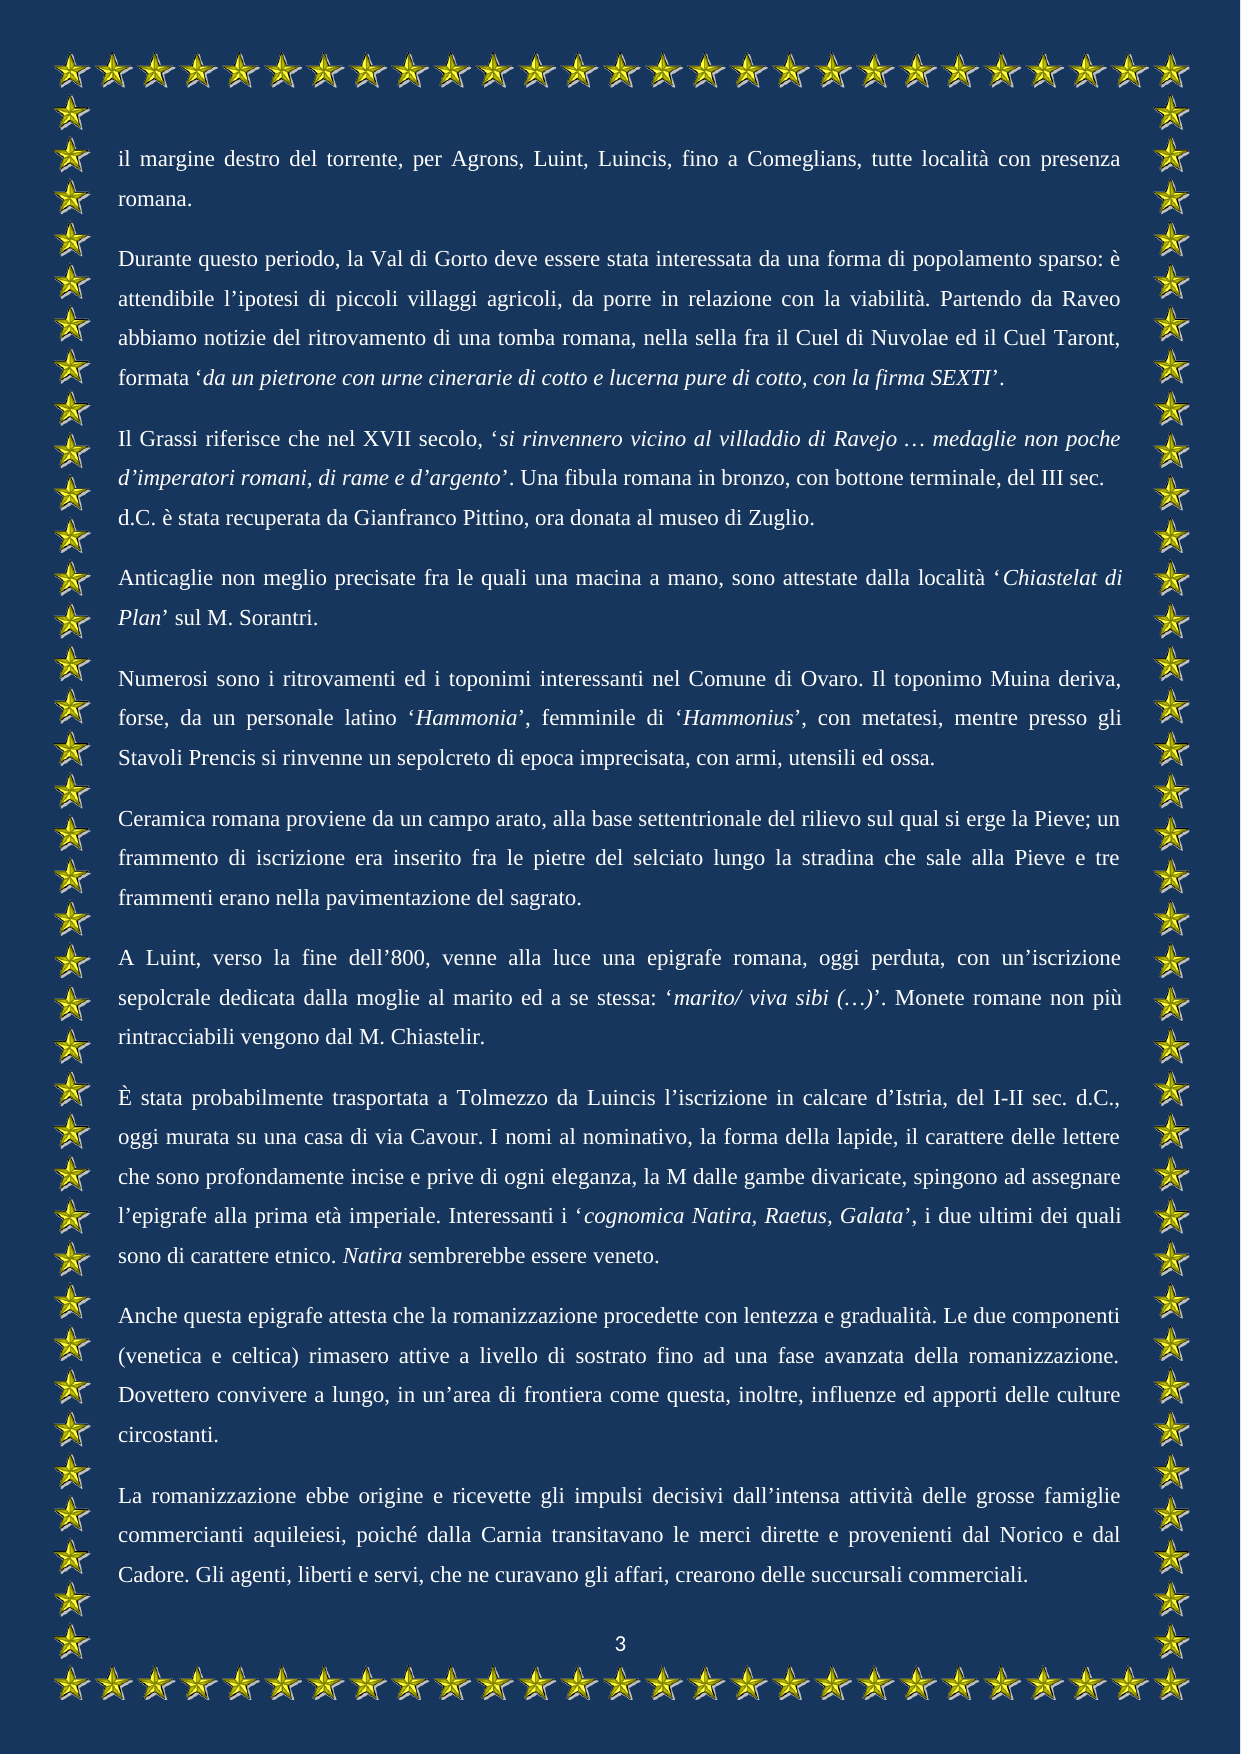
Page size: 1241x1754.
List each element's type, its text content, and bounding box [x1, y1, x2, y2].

text Anche questa epigrafe attesta che la romanizzazione procedette con lentezza e gradualità. Le due componenti (venetica e celtica) rimasero attive a livello di sostrato fino ad una fase avanzata della romanizzazione. Dovettero convivere a lungo, in un’area di frontiera come questa, inoltre, influenze ed apporti delle culture circostanti. [118, 1303, 1122, 1447]
text È stata probabilmente trasportata a Tolmezzo da Luincis l’iscrizione in calcare d’Istria, del I-II sec. d.C., oggi murata su una casa di via Cavour. I nomi al nominativo, la forma della lapide, il carattere delle lettere che sono profondamente incise e prive di ogni eleganza, la M dalle gambe divaricate, spingono ad assegnare l’epigrafe alla prima età imperiale. Interessanti i ‘cognomica Natira, Raetus, Galata’, i due ultimi dei quali sono di carattere etnico. Natira sembrerebbe essere veneto. [118, 1084, 1122, 1268]
text Anticaglie non meglio precisate fra le quali una macina a mano, sono attestate dalla località ‘Chiastelat di Plan’ sul M. Sorantri. [118, 564, 1122, 630]
text Il Grassi riferisce che nel XVII secolo, ‘si rinvennero vicino al villaddio di Ravejo … medaglie non poche d’imperatori romani, di rame e d’argento’. Una fibula romana in bronzo, con bottone terminale, del III sec. [118, 424, 1122, 490]
text La romanizzazione ebbe origine e ricevette gli impulsi decisivi dall’intensa attività delle grosse famiglie commercianti aquileiesi, poiché dalla Carnia transitavano le merci dirette e provenienti dal Norico e dal Cadore. Gli agenti, liberti e servi, che ne curavano gli affari, crearono delle succursali commerciali. [118, 1482, 1122, 1587]
text A Luint, verso la fine dell’800, venne alla luce una epigrafe romana, oggi perduta, con un’iscrizione sepolcrale dedicata dalla moglie al marito ed a se stessa: ‘marito/ viva sibi (…)’. Monete romane non più rintracciabili vengono dal M. Chiastelir. [118, 944, 1122, 1049]
text 3 [102, 1629, 1138, 1657]
text Ceramica romana proviene da un campo arato, alla base settentrionale del rilievo sul qual si erge la Pieve; un frammento di iscrizione era inserito fra le pietre del selciato lungo la stradina che sale alla Pieve e tre frammenti erano nella pavimentazione del sagrato. [118, 804, 1122, 910]
list è stata recuperata da Gianfranco Pittino, ora donata al museo di Zuglio. [118, 504, 1138, 530]
text Durante questo periodo, la Val di Gorto deve essere stata interessata da una forma di popolamento sparso: è attendibile l’ipotesi di piccoli villaggi agricoli, da porre in relazione con la viabilità. Partendo da Raveo abbiamo notizie del ritrovamento di una tomba romana, nella sella fra il Cuel di Nuvolae ed il Cuel Taront, formata ‘da un pietrone con urne cinerarie di cotto e lucerna pure di cotto, con la firma SEXTI’. [118, 245, 1122, 390]
text Numerosi sono i ritrovamenti ed i toponimi interessanti nel Comune di Ovaro. Il toponimo Muina deriva, forse, da un personale latino ‘Hammonia’, femminile di ‘Hammonius’, con metatesi, mentre presso gli Stavoli Prencis si rinvenne un sepolcreto di epoca imprecisata, con armi, utensili ed ossa. [118, 665, 1123, 770]
text il margine destro del torrente, per Agrons, Luint, Luincis, fino a Comeglians, tutte località con presenza romana. [118, 145, 1122, 211]
picture [53, 52, 1190, 1700]
